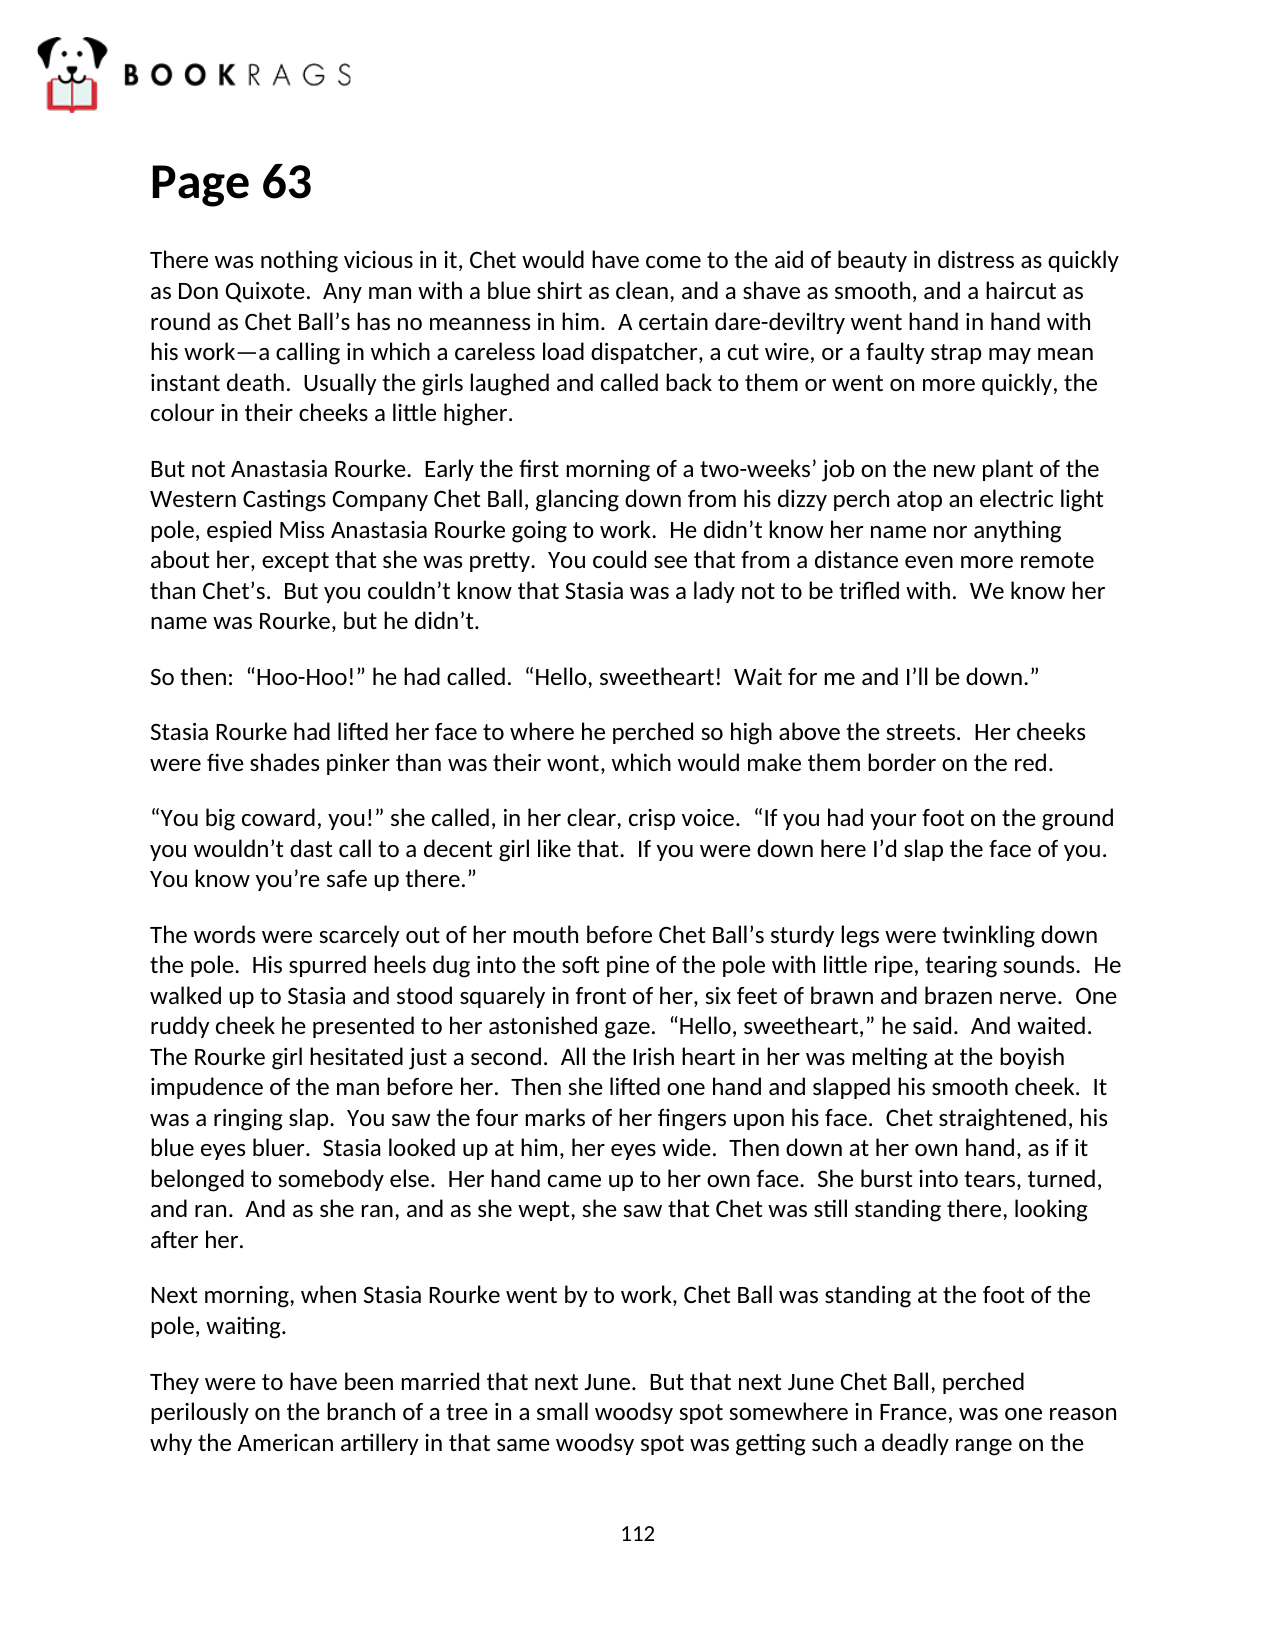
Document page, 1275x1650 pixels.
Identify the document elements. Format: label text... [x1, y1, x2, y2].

picture [37, 37, 351, 113]
text The words were scarcely out of her mouth before Chet Ball’s sturdy legs were twinkling down the pole. His spurred heels dug into the soft pine of the pole with little ripe, tearing sounds. He walked up to Stasia and stood squarely in front of her, six feet of brawn and brazen nerve. One ruddy cheek he presented to her astonished gaze. “Hello, sweetheart,” he said. And waited. The Rourke girl hesitated just a second. All the Irish heart in her was melting at the boyish impudence of the man before her. Then she lifted one hand and slapped his smooth cheek. It was a ringing slap. You saw the four marks of her fingers upon his face. Chet straightened, his blue eyes bluer. Stasia looked up at him, her eyes wide. Then down at her own hand, as if it belonged to somebody else. Her hand came up to her own face. She burst into tears, turned, and ran. And as she ran, and as she wept, she saw that Chet was still standing there, looking after her. [150, 919, 1125, 1255]
text Next morning, when Stasia Rourke went by to work, Chet Ball was standing at the foot of the pole, waiting. [150, 1280, 1125, 1341]
text So then: “Hoo-Hoo!” he had called. “Hello, sweetheart! Wait for me and I’ll be down.” [150, 661, 1125, 691]
text Page 63 [150, 150, 1125, 211]
text But not Anastasia Rourke. Early the first morning of a two-weeks’ job on the new plant of the Western Castings Company Chet Ball, glancing down from his dizzy perch atop an electric light pole, espied Miss Anastasia Rourke going to work. He didn’t know her name nor anything about her, except that she was pretty. You could see that from a distance even more remote than Chet’s. But you couldn’t know that Stasia was a lady not to be trifled with. We know her name was Rourke, but he didn’t. [150, 453, 1125, 636]
text Stasia Rourke had lifted her face to where he perched so high above the streets. Her cheeks were five shades pinker than was their wont, which would make them border on the red. [150, 716, 1125, 777]
text “You big coward, you!” she called, in her clear, crisp voice. “If you had your foot on the ground you wouldn’t dast call to a decent girl like that. If you were down here I’d slap the face of you. You know you’re safe up there.” [150, 802, 1125, 894]
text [150, 1366, 1125, 1457]
text There was nothing vicious in it, Chet would have come to the aid of beauty in distress as quickly as Don Quixote. Any man with a blue shirt as clean, and a shave as smooth, and a haircut as round as Chet Ball’s has no meanness in him. A certain dare-deviltry went hand in hand with his work—­a calling in which a careless load dispatcher, a cut wire, or a faulty strap may mean instant death. Usually the girls laughed and called back to them or went on more quickly, the colour in their cheeks a little higher. [150, 244, 1125, 428]
